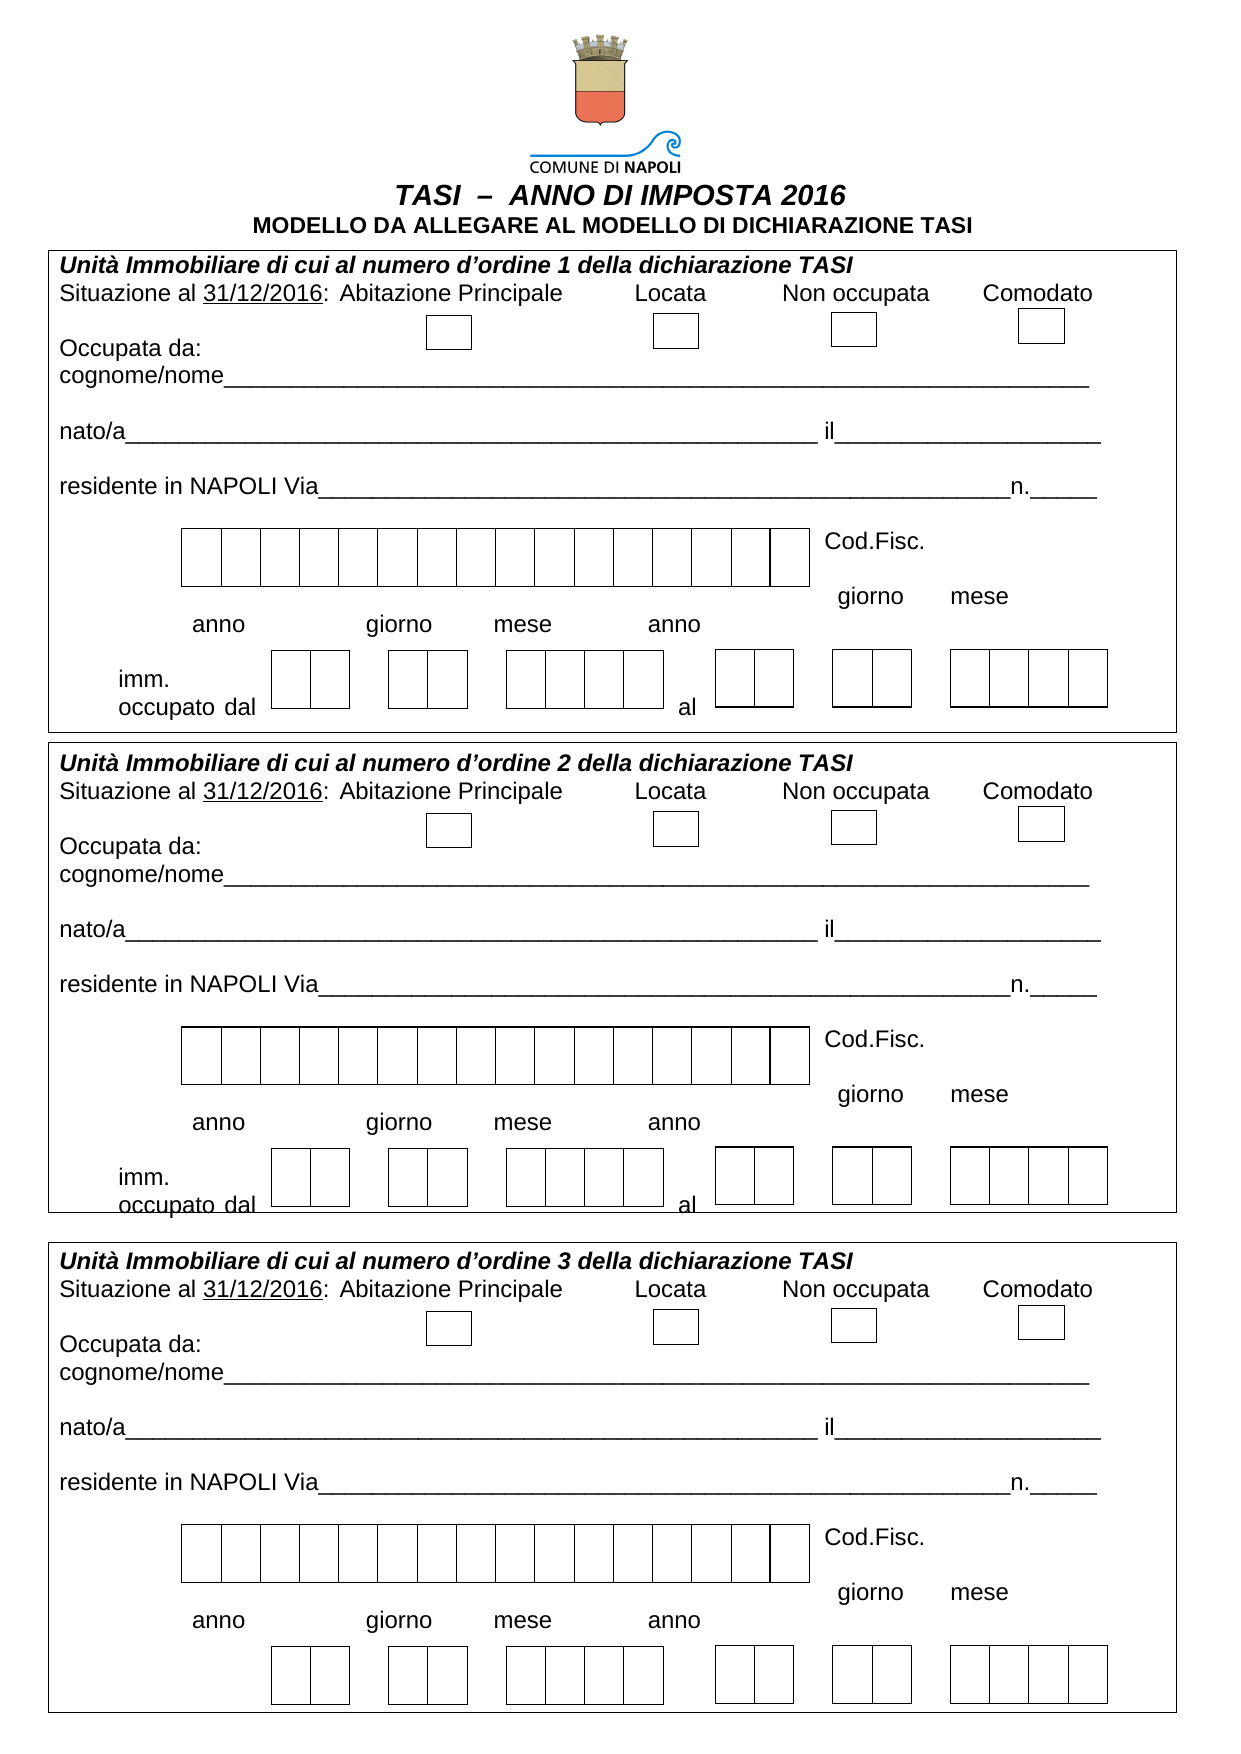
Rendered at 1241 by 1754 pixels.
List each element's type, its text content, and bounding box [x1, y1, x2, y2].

table_header [794, 1645, 832, 1702]
text Cod.Fisc. [118, 527, 1152, 555]
table_header [692, 1525, 731, 1582]
text giorno mese anno giorno mese anno [133, 1578, 1152, 1633]
table_header [692, 529, 731, 586]
table_header [653, 1028, 691, 1084]
table_header [771, 1525, 809, 1582]
table_header [261, 1525, 299, 1582]
text cognome/nome_________________________________________________________________ [59, 361, 1152, 389]
table_header [507, 651, 545, 708]
table_header [951, 1646, 989, 1702]
table_header [311, 1647, 349, 1704]
table_header [833, 1148, 872, 1204]
table_header [418, 1028, 456, 1084]
table_header [428, 1647, 467, 1704]
table_header [771, 529, 809, 586]
table_header [755, 1646, 793, 1702]
table_header [716, 1148, 754, 1204]
table_header [755, 650, 793, 706]
table_header [1029, 1148, 1068, 1204]
table_header [272, 1149, 310, 1206]
table_header [468, 1148, 506, 1206]
table_header [653, 1525, 691, 1582]
table_header [624, 1647, 663, 1704]
table_header [535, 1028, 574, 1084]
table_header [732, 1028, 769, 1084]
table_header [833, 1646, 872, 1702]
table_header [350, 1148, 388, 1206]
table_header [585, 1647, 623, 1704]
table_header [311, 1149, 349, 1206]
text cognome/nome_________________________________________________________________ [59, 1357, 1152, 1385]
text Situazione al 31/12/2016: Abitazione Principale Locata Non occupata Comodato [59, 279, 1167, 306]
table_header [418, 1525, 456, 1582]
text Situazione al 31/12/2016: Abitazione Principale Locata Non occupata Comodato [59, 1275, 1167, 1302]
table_header [1029, 1646, 1068, 1702]
table_header [771, 1028, 809, 1084]
text residente in NAPOLI Via____________________________________________________n._____ [59, 1468, 1152, 1496]
table_header [507, 1647, 545, 1704]
text imm. occupato dal al [118, 665, 1152, 720]
table_header [496, 1028, 534, 1084]
table_header [653, 529, 691, 586]
table_header [546, 651, 584, 708]
table_header [716, 650, 754, 706]
table_header [535, 529, 574, 586]
text Occupata da: [59, 832, 1152, 859]
table_header [755, 1148, 793, 1204]
text Occupata da: [59, 1330, 1152, 1357]
table_header [951, 650, 989, 706]
table_header [912, 1146, 950, 1204]
table_header [575, 1028, 613, 1084]
table_header [457, 1028, 495, 1084]
table_header [300, 1525, 338, 1582]
table_header [990, 1646, 1028, 1702]
table_header [300, 1028, 338, 1084]
text nato/a____________________________________________________ il____________________ [59, 1413, 1152, 1440]
table_header [496, 1525, 534, 1582]
table_header [575, 529, 613, 586]
table_header [182, 1525, 221, 1582]
text Unità Immobiliare di cui al numero d’ordine 2 della dichiarazione TASI [59, 749, 1152, 777]
text MODELLO DA ALLEGARE AL MODELLO DI DICHIARAZIONE TASI [44, 212, 1181, 238]
table_header [261, 1028, 299, 1084]
table_header [378, 529, 417, 586]
table_header [614, 1525, 652, 1582]
table_header [468, 650, 506, 708]
table_header [507, 1149, 545, 1206]
table_header [1069, 650, 1107, 706]
table_header [732, 529, 769, 586]
table_header [222, 529, 260, 586]
table_header [378, 1525, 417, 1582]
table_header [873, 650, 911, 706]
subtitle TASI – ANNO DI IMPOSTA 2016 [118, 178, 1122, 212]
table_header [546, 1647, 584, 1704]
table_header [614, 529, 652, 586]
table_header [261, 529, 299, 586]
table_header [389, 651, 427, 708]
table_header [546, 1149, 584, 1206]
table_header [535, 1525, 574, 1582]
text Cod.Fisc. [118, 1025, 1152, 1053]
text residente in NAPOLI Via____________________________________________________n._____ [59, 970, 1152, 997]
table_header [350, 650, 388, 708]
table_header [990, 650, 1028, 706]
table_header [182, 1028, 221, 1084]
table_header [428, 651, 467, 708]
table_header [794, 649, 832, 706]
table_header [496, 529, 534, 586]
text Situazione al 31/12/2016: Abitazione Principale Locata Non occupata Comodato [59, 777, 1167, 804]
table_header [272, 1647, 310, 1704]
table_header [1069, 1148, 1107, 1204]
table_header [350, 1646, 388, 1704]
table_header [585, 651, 623, 708]
table_header [468, 1646, 506, 1704]
table_header [457, 529, 495, 586]
table_header [339, 1525, 377, 1582]
table_header [378, 1028, 417, 1084]
table_header [716, 1646, 754, 1702]
table_header [389, 1647, 427, 1704]
table_header [873, 1148, 911, 1204]
text residente in NAPOLI Via____________________________________________________n._____ [59, 472, 1152, 499]
text nato/a____________________________________________________ il____________________ [59, 915, 1152, 942]
table_header [585, 1149, 623, 1206]
table_header [951, 1148, 989, 1204]
table_header [1029, 650, 1068, 706]
table_header [873, 1646, 911, 1702]
text giorno mese anno giorno mese anno [133, 1080, 1152, 1136]
text Unità Immobiliare di cui al numero d’ordine 3 della dichiarazione TASI [59, 1247, 1152, 1275]
text Cod.Fisc. [118, 1523, 1152, 1551]
table_header [575, 1525, 613, 1582]
text giorno mese anno giorno mese anno [133, 582, 1152, 637]
table_header [794, 1146, 832, 1204]
table_header [418, 529, 456, 586]
table_header [692, 1028, 731, 1084]
text Occupata da: [59, 334, 1152, 361]
table_header [182, 529, 221, 586]
table_header [624, 651, 663, 708]
text Unità Immobiliare di cui al numero d’ordine 1 della dichiarazione TASI [59, 251, 1181, 279]
text cognome/nome_________________________________________________________________ [59, 859, 1152, 887]
table_header [222, 1028, 260, 1084]
table_header [389, 1149, 427, 1206]
text imm. occupato dal al [118, 1163, 1152, 1218]
table_header [732, 1525, 769, 1582]
table_header [912, 1645, 950, 1702]
table_header [990, 1148, 1028, 1204]
text nato/a____________________________________________________ il____________________ [59, 417, 1152, 444]
table_header [614, 1028, 652, 1084]
table_header [457, 1525, 495, 1582]
table_header [428, 1149, 467, 1206]
table_header [272, 651, 310, 708]
table_header [339, 529, 377, 586]
table_header [339, 1028, 377, 1084]
table_header [1069, 1646, 1107, 1702]
table_header [833, 650, 872, 706]
table_header [311, 651, 349, 708]
picture [526, 29, 685, 178]
table_header [222, 1525, 260, 1582]
table_header [912, 649, 950, 706]
table_header [624, 1149, 663, 1206]
table_header [300, 529, 338, 586]
